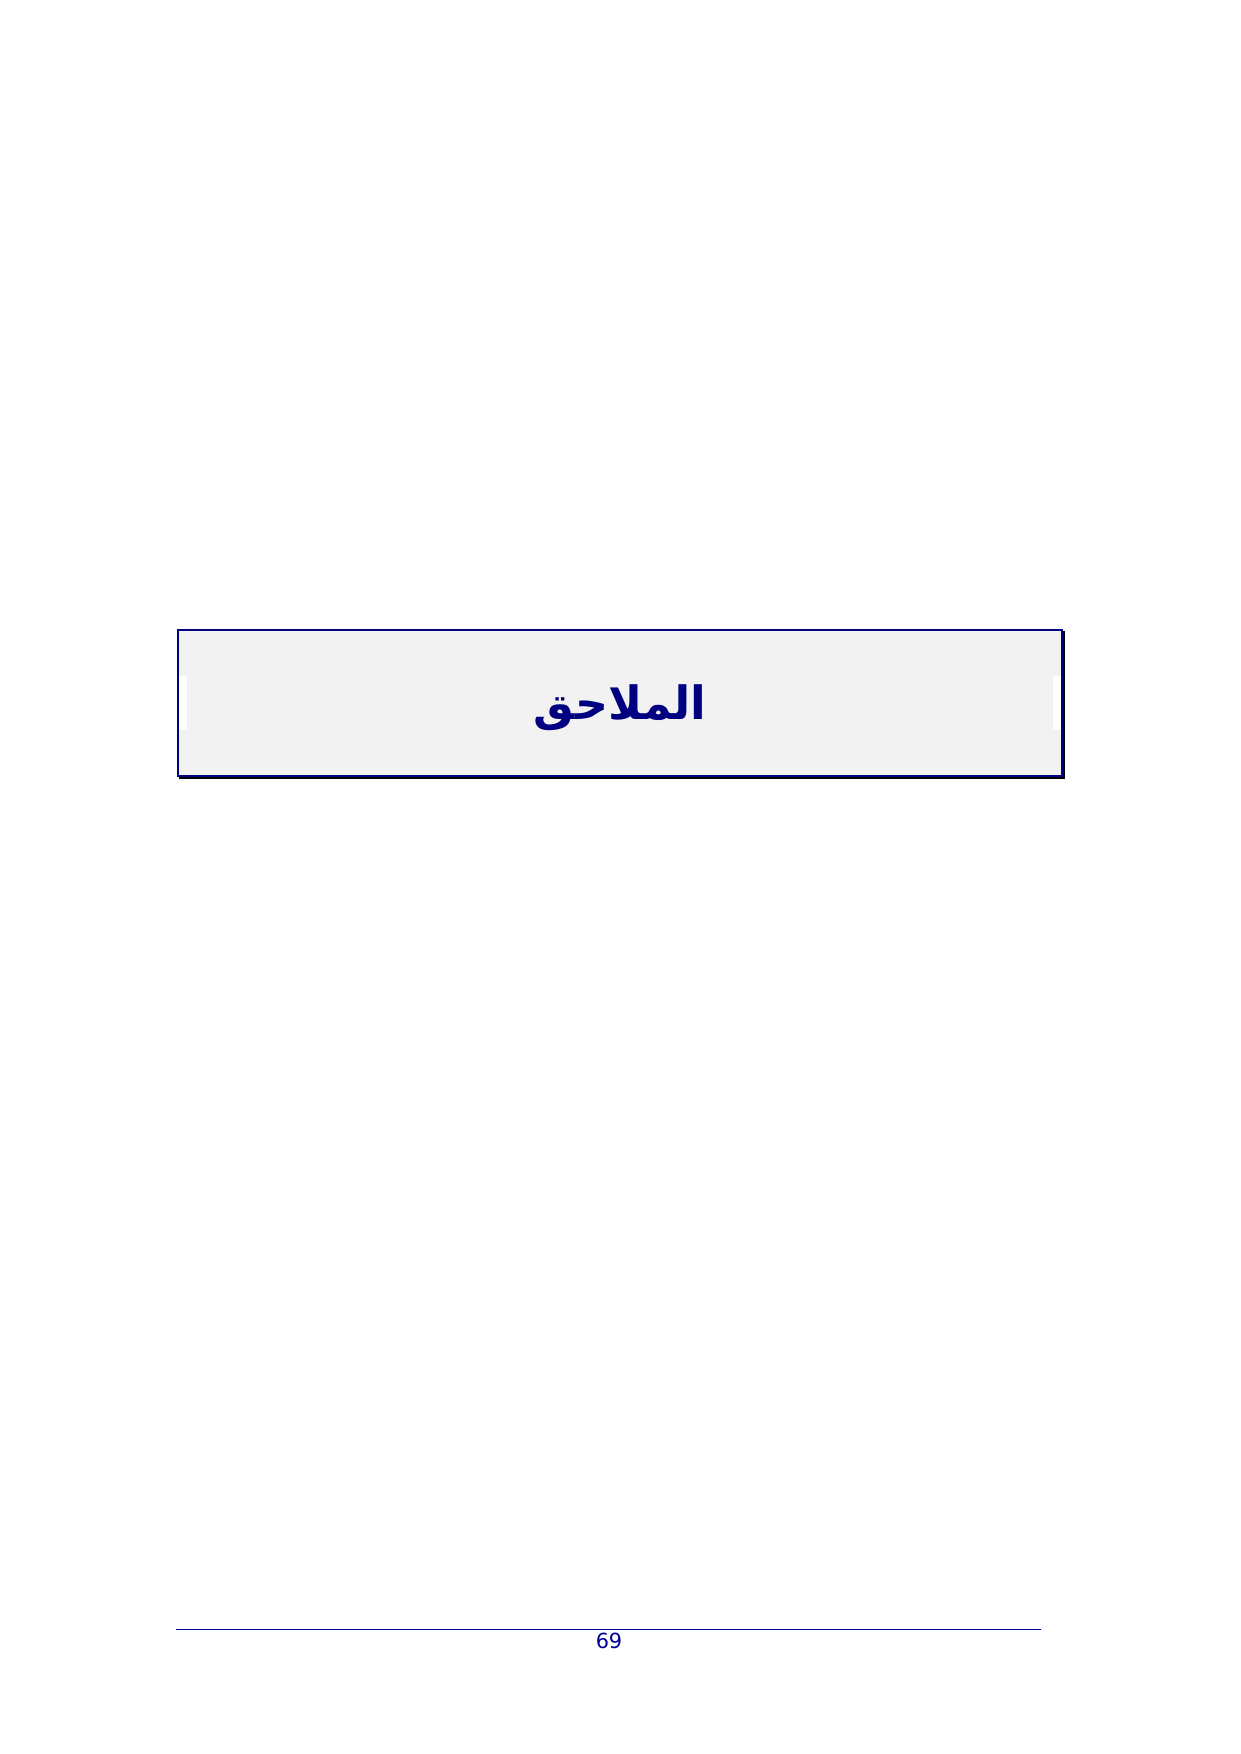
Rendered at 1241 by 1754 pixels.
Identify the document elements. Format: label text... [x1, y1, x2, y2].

title الملاحق [187, 676, 1053, 726]
